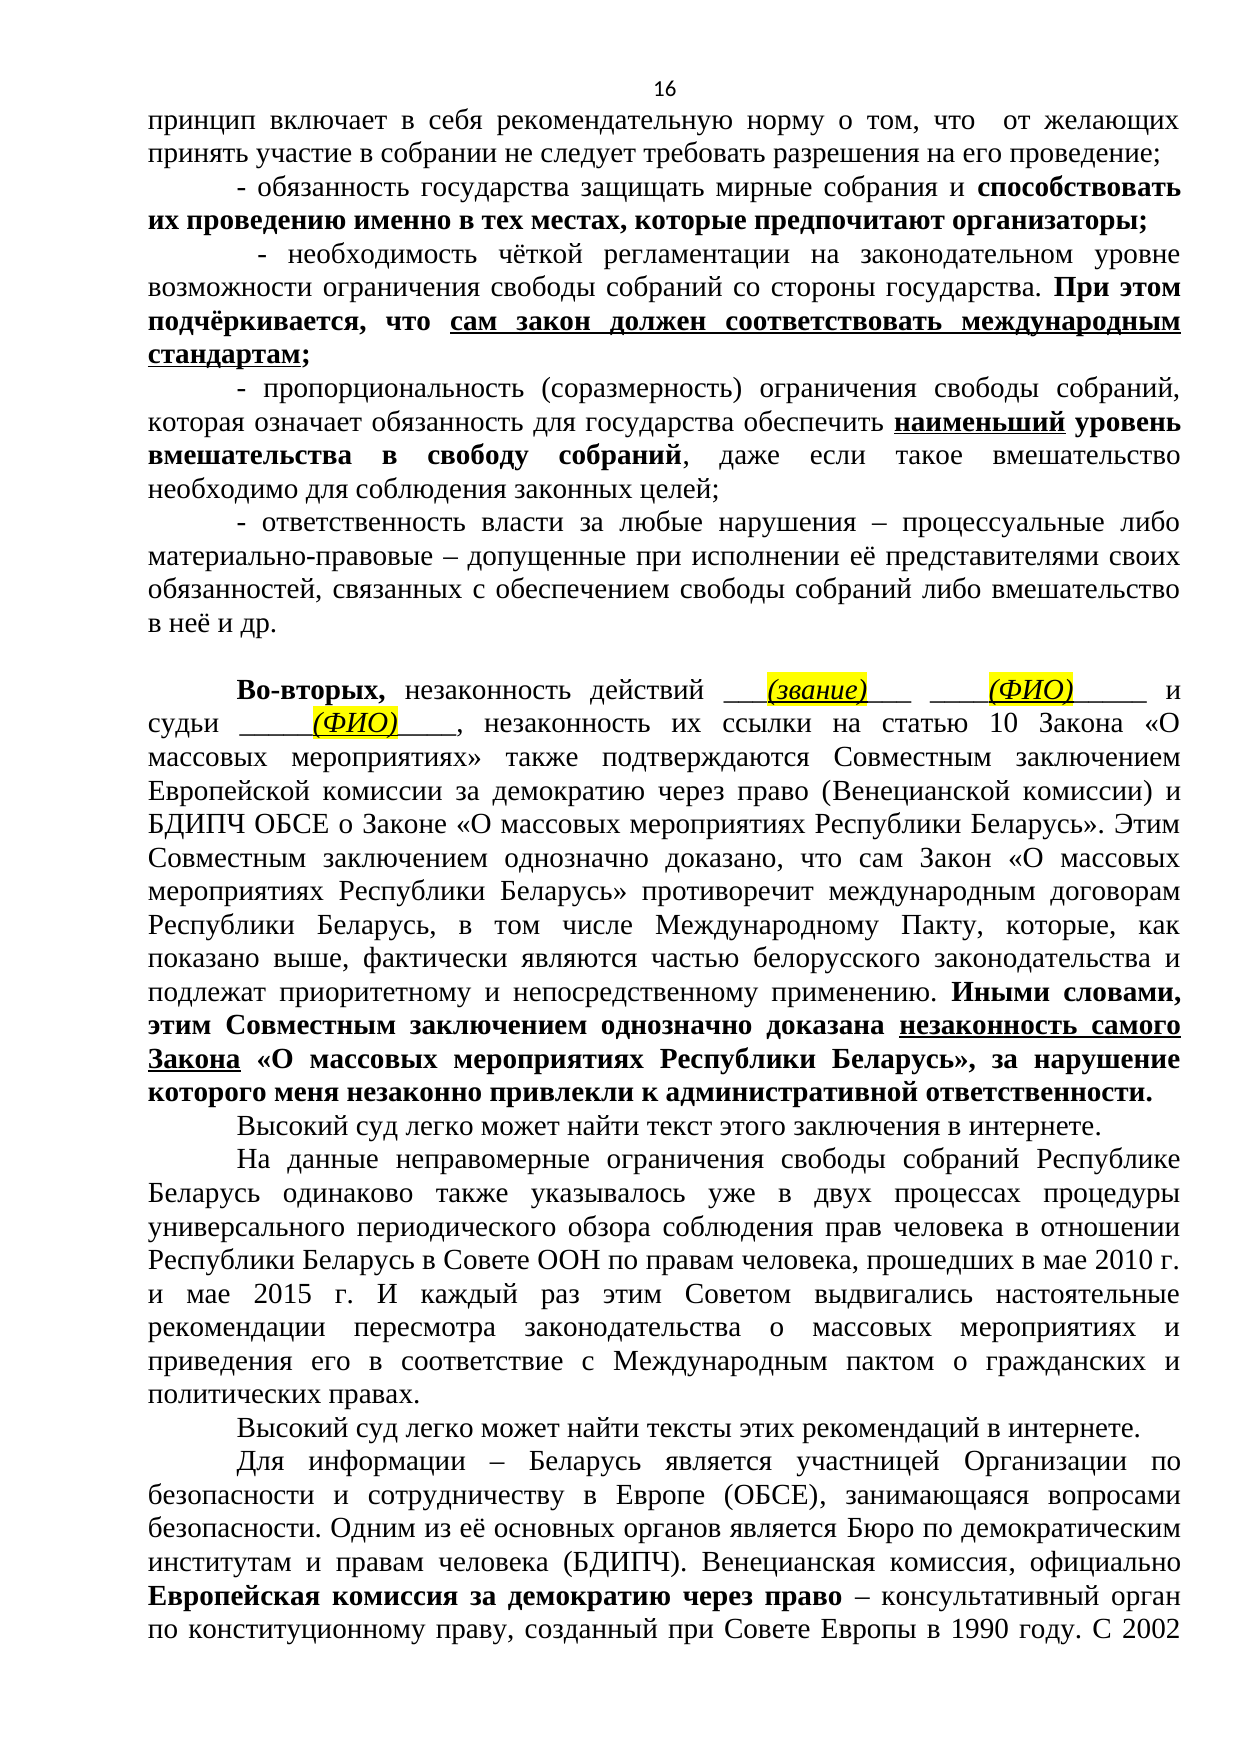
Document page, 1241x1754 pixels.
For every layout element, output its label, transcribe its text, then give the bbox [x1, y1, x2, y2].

text Во-вторых, незаконность действий ___(звание)___ ____(ФИО)_____ и судьи _____(ФИО)____, незаконность их ссылки на статью 10 Закона «О массовых мероприятиях» также подтверждаются Совместным заключением Европейской комиссии за демократию через право (Венецианской комиссии) и БДИПЧ ОБСЕ о Законе «О массовых мероприятиях Республики Беларусь». Этим Совместным заключением однозначно доказано, что сам Закон «О массовых мероприятиях Республики Беларусь» противоречит международным договорам Республики Беларусь, в том числе Международному Пакту, которые, как показано выше, фактически являются частью белорусского законодательства и подлежат приоритетному и непосредственному применению. Иными словами, этим Совместным заключением однозначно доказана незаконность самого Закона «О массовых мероприятиях Республики Беларусь», за нарушение которого меня незаконно привлекли к административной ответственности. [148, 672, 1181, 1108]
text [148, 102, 1181, 169]
text Высокий суд легко может найти текст этого заключения в интернете. [148, 1108, 1181, 1142]
text Высокий суд легко может найти тексты этих рекомендаций в интернете. [148, 1410, 1181, 1443]
text - обязанность государства защищать мирные собрания и способствовать их проведению именно в тех местах, которые предпочитают организаторы; [148, 169, 1181, 236]
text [148, 1443, 1181, 1645]
text - ответственность власти за любые нарушения – процессуальные либо материально-правовые – допущенные при исполнении её представителями своих обязанностей, связанных с обеспечением свободы собраний либо вмешательство в неё и др. [148, 504, 1181, 638]
text На данные неправомерные ограничения свободы собраний Республике Беларусь одинаково также указывалось уже в двух процессах процедуры универсального периодического обзора соблюдения прав человека в отношении Республики Беларусь в Совете ООН по правам человека, прошедших в мае 2010 г. и мае 2015 г. И каждый раз этим Советом выдвигались настоятельные рекомендации пересмотра законодательства о массовых мероприятиях и приведения его в соответствие с Международным пактом о гражданских и политических правах. [148, 1142, 1181, 1410]
text - необходимость чёткой регламентации на законодательном уровне возможности ограничения свободы собраний со стороны государства. При этом подчёркивается, что сам закон должен соответствовать международным стандартам; [148, 236, 1181, 370]
text - пропорциональность (соразмерность) ограничения свободы собраний, которая означает обязанность для государства обеспечить наименьший уровень вмешательства в свободу собраний, даже если такое вмешательство необходимо для соблюдения законных целей; [148, 370, 1181, 504]
